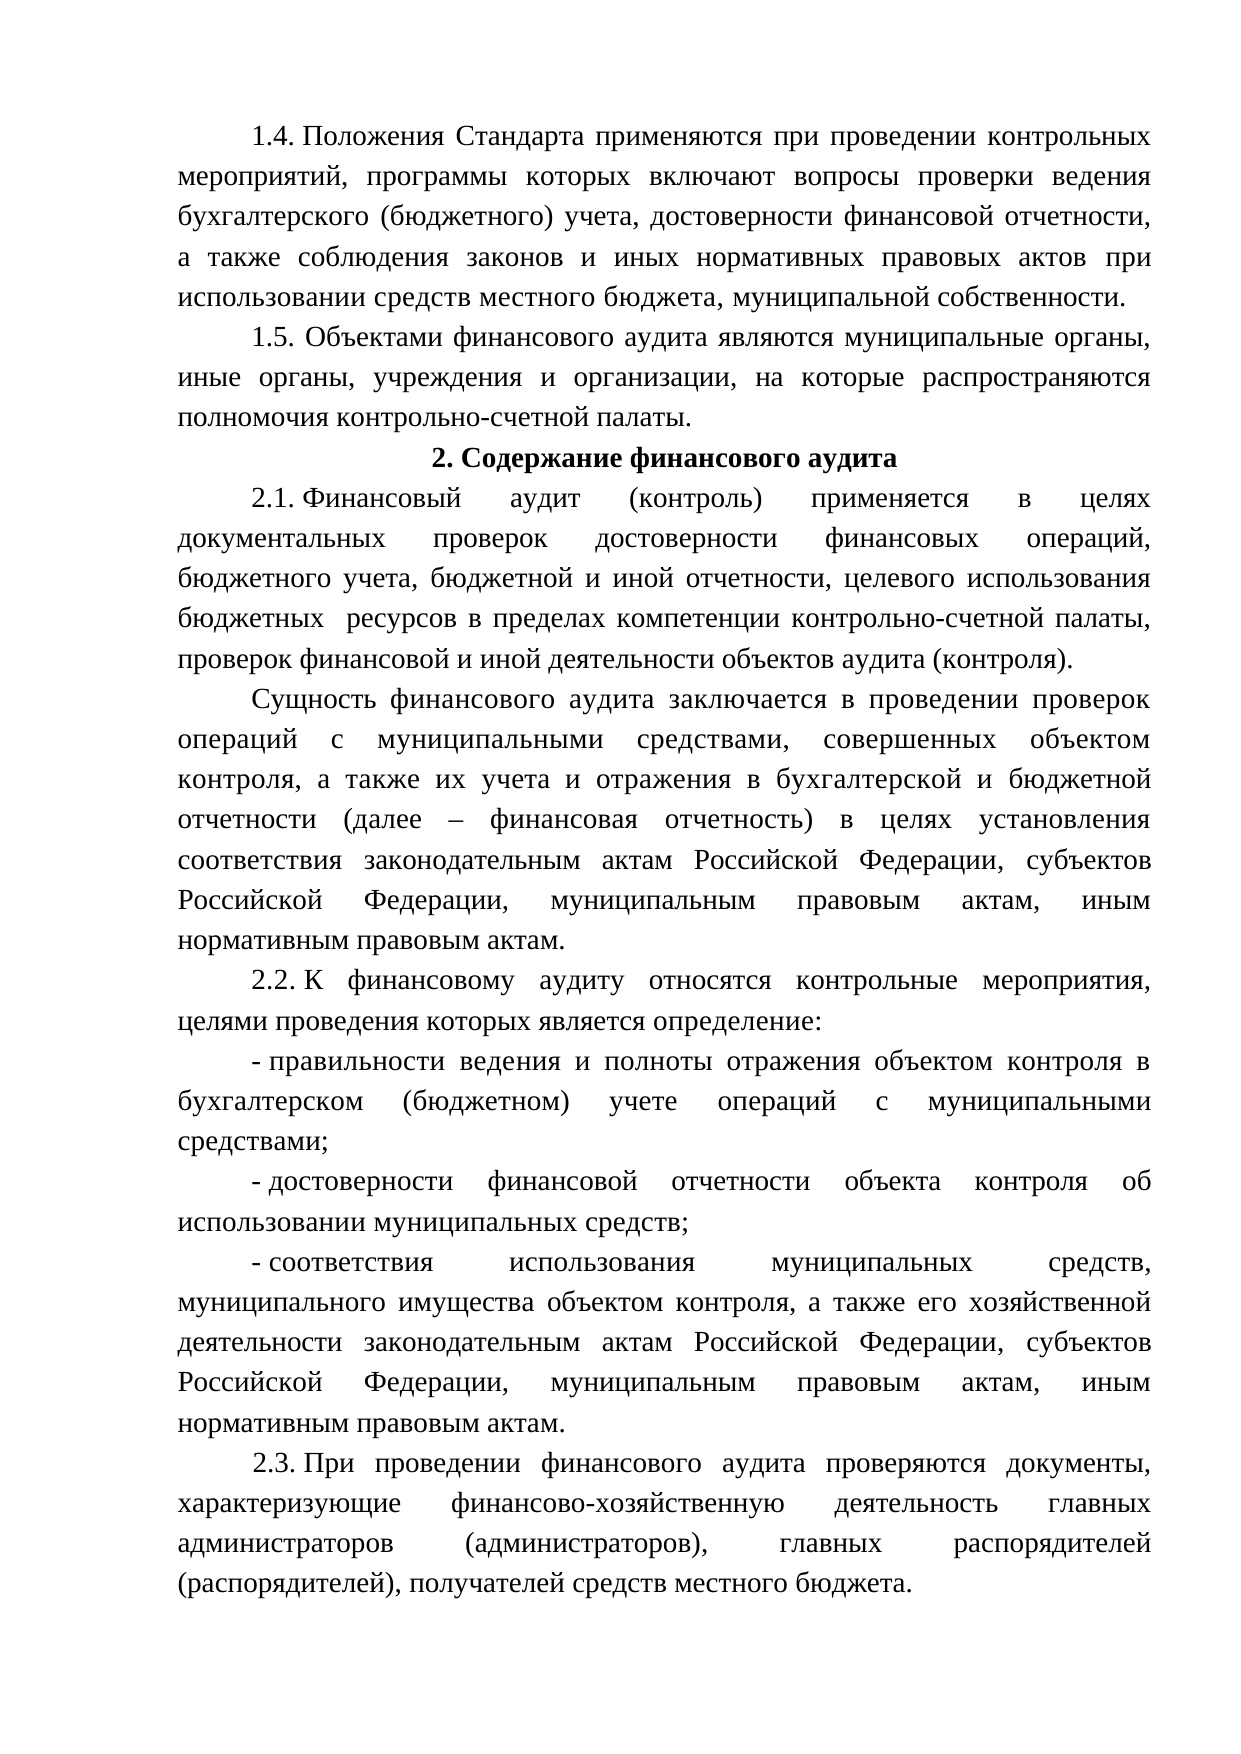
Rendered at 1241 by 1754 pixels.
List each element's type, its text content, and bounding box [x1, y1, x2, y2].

text 1.4. Положения Стандарта применяются при проведении контрольных мероприятий, программы которых включают вопросы проверки ведения бухгалтерского (бюджетного) учета, достоверности финансовой отчетности, а также соблюдения законов и иных нормативных правовых актов при использовании средств местного бюджета, муниципальной собственности. [177, 118, 1152, 312]
text 2.3. При проведении финансового аудита проверяются документы, характеризующие финансово-хозяйственную деятельность главных администраторов (администраторов), главных распорядителей (распорядителей), получателей средств местного бюджета. [177, 1445, 1152, 1599]
text - достоверности финансовой отчетности объекта контроля об использовании муниципальных средств; [177, 1163, 1152, 1237]
text 2. Содержание финансового аудита [177, 440, 1152, 473]
text 2.2. К финансовому аудиту относятся контрольные мероприятия, целями проведения которых является определение: [177, 962, 1152, 1036]
text 2.1. Финансовый аудит (контроль) применяется в целях документальных проверок достоверности финансовых операций, бюджетного учета, бюджетной и иной отчетности, целевого использования бюджетных ресурсов в пределах компетенции контрольно-счетной палаты, проверок финансовой и иной деятельности объектов аудита (контроля). [177, 480, 1152, 674]
text Сущность финансового аудита заключается в проведении проверок операций с муниципальными средствами, совершенных объектом контроля, а также их учета и отражения в бухгалтерской и бюджетной отчетности (далее – финансовая отчетность) в целях установления соответствия законодательным актам Российской Федерации, субъектов Российской Федерации, муниципальным правовым актам, иным нормативным правовым актам. [177, 681, 1152, 956]
text - правильности ведения и полноты отражения объектом контроля в бухгалтерском (бюджетном) учете операций с муниципальными средствами; [177, 1043, 1152, 1157]
text 1.5. Объектами финансового аудита являются муниципальные органы, иные органы, учреждения и организации, на которые распространяются полномочия контрольно-счетной палаты. [177, 319, 1152, 433]
text - соответствия использования муниципальных средств, муниципального имущества объектом контроля, а также его хозяйственной деятельности законодательным актам Российской Федерации, субъектов Российской Федерации, муниципальным правовым актам, иным нормативным правовым актам. [177, 1244, 1152, 1438]
